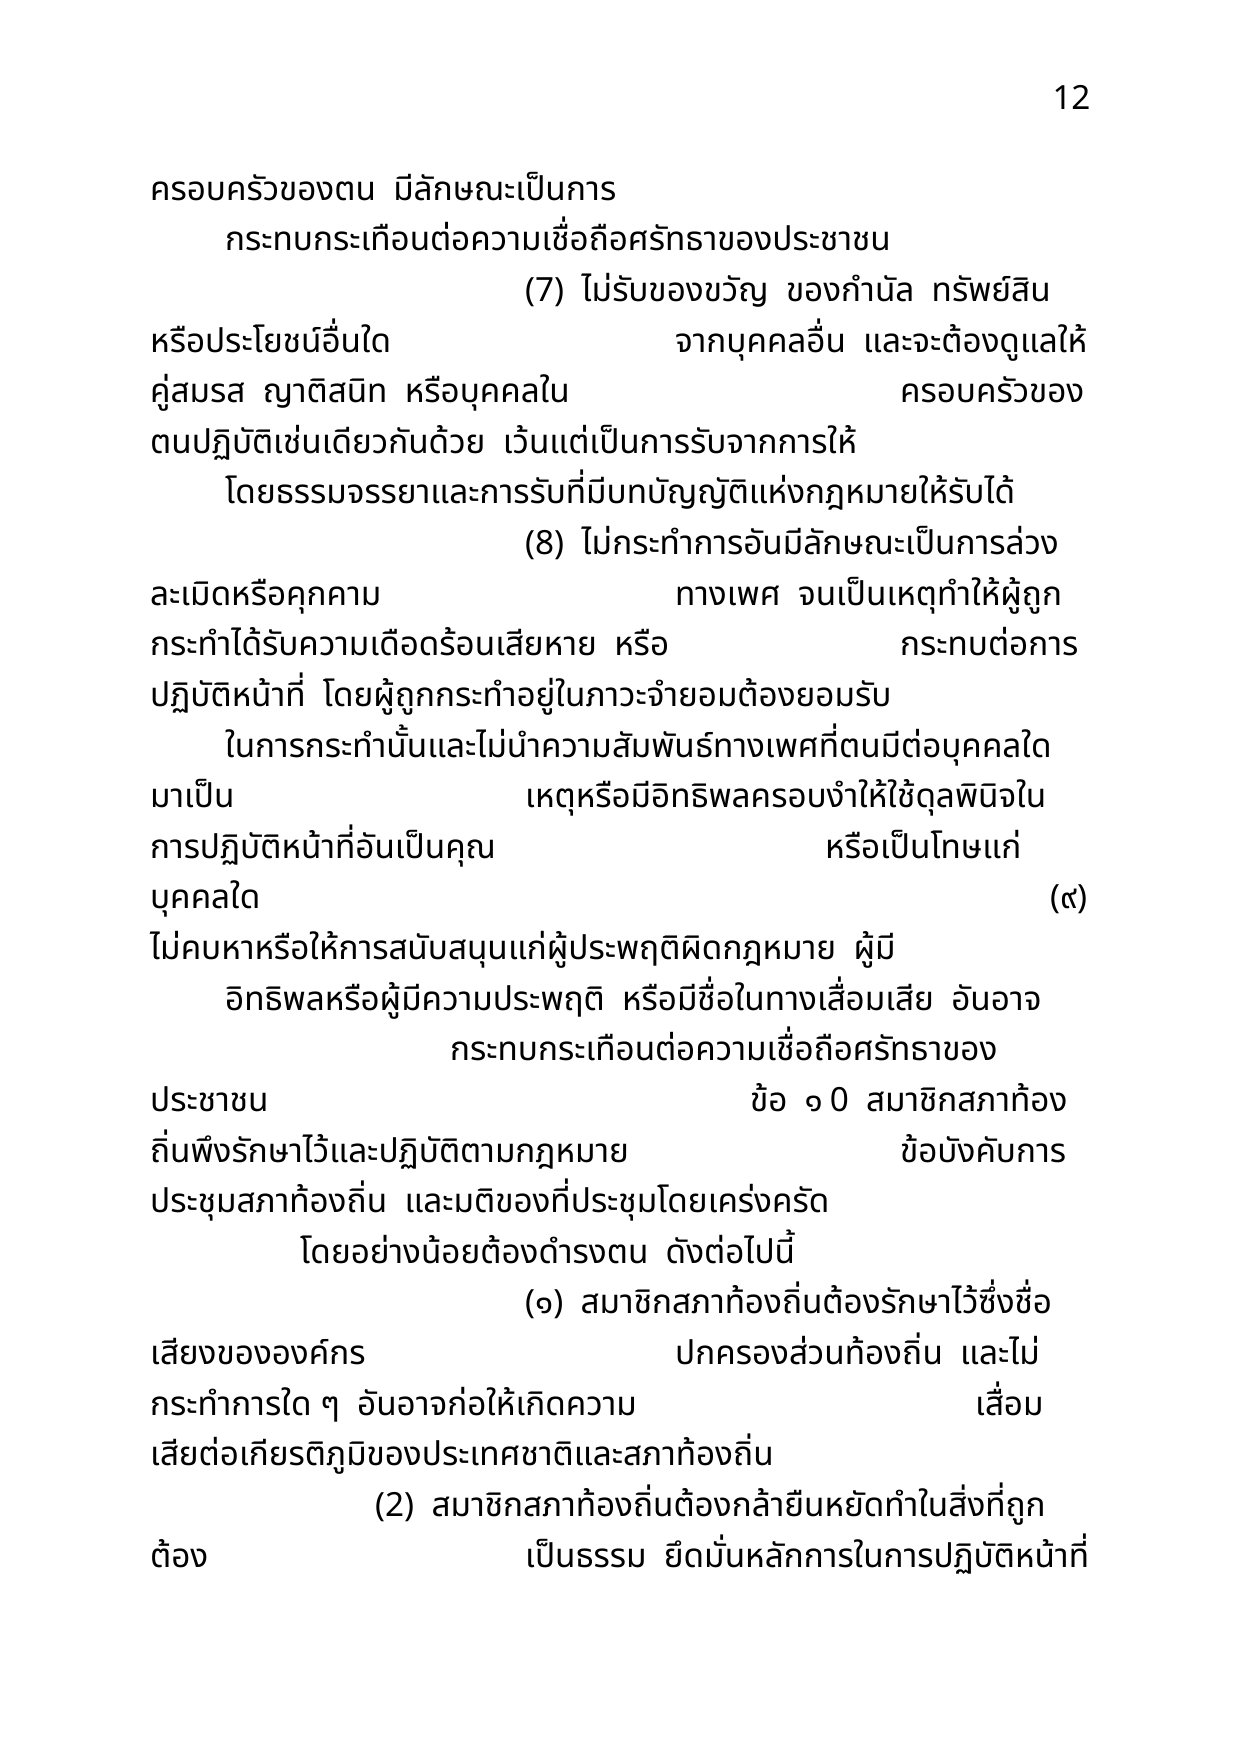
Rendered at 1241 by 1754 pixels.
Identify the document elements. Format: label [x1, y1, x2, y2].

text [150, 164, 1090, 1582]
